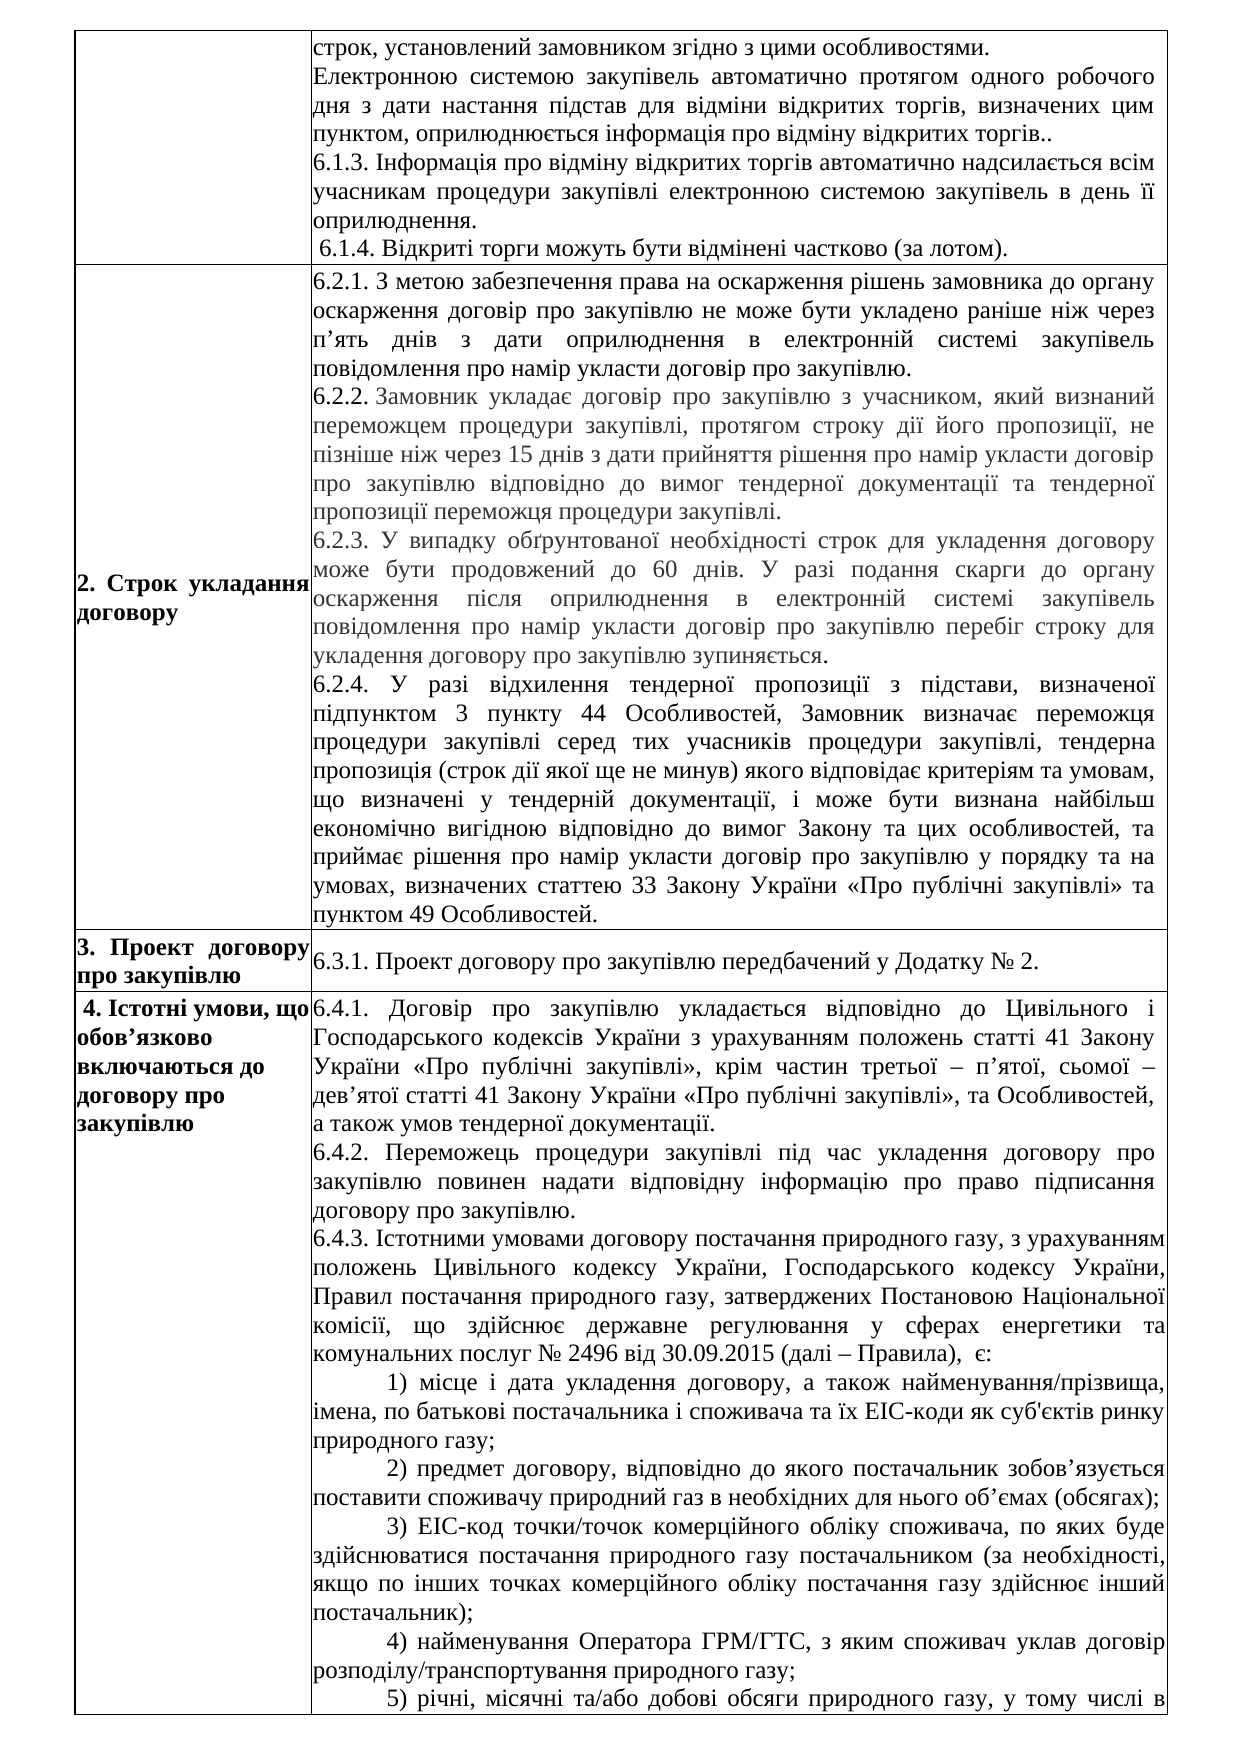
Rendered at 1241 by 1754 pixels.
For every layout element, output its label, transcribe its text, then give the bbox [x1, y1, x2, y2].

table_cell 3. Проект договору про закупівлю [76, 930, 311, 991]
table_cell 6.2.1. З метою забезпечення права на оскарження рішень замовника до органу оскарження договір про закупівлю не може бути укладено раніше ніж через п’ять днів з дати оприлюднення в електронній системі закупівель повідомлення про намір укласти договір про закупівлю. 6.2.2. Замовник укладає договір про закупівлю з учасником, який визнаний переможцем процедури закупівлі, протягом строку дії його пропозиції, не пізніше ніж через 15 днів з дати прийняття рішення про намір укласти договір про закупівлю відповідно до вимог тендерної документації та тендерної пропозиції переможця процедури закупівлі. 6.2.3. У випадку обґрунтованої необхідності строк для укладення договору може бути продовжений до 60 днів. У разі подання скарги до органу оскарження після оприлюднення в електронній системі закупівель повідомлення про намір укласти договір про закупівлю перебіг строку для укладення договору про закупівлю зупиняється. 6.2.4. У разі відхилення тендерної пропозиції з підстави, визначеної підпунктом 3 пункту 44 Особливостей, Замовник визначає переможця процедури закупівлі серед тих учасників процедури закупівлі, тендерна пропозиція (строк дії якої ще не минув) якого відповідає критеріям та умовам, що визначені у тендерній документації, і може бути визнана найбільш економічно вигідною відповідно до вимог Закону та цих особливостей, та приймає рішення про намір укласти договір про закупівлю у порядку та на умовах, визначених статтею 33 Закону України «Про публічні закупівлі» та пунктом 49 Особливостей. [312, 265, 1167, 929]
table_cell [312, 31, 1167, 264]
table_cell 6.3.1. Проект договору про закупівлю передбачений у Додатку № 2. [312, 930, 1167, 991]
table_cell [312, 992, 1167, 1714]
table_cell 2. Строк укладання договору [76, 265, 311, 929]
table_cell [76, 992, 311, 1714]
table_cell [76, 31, 311, 264]
